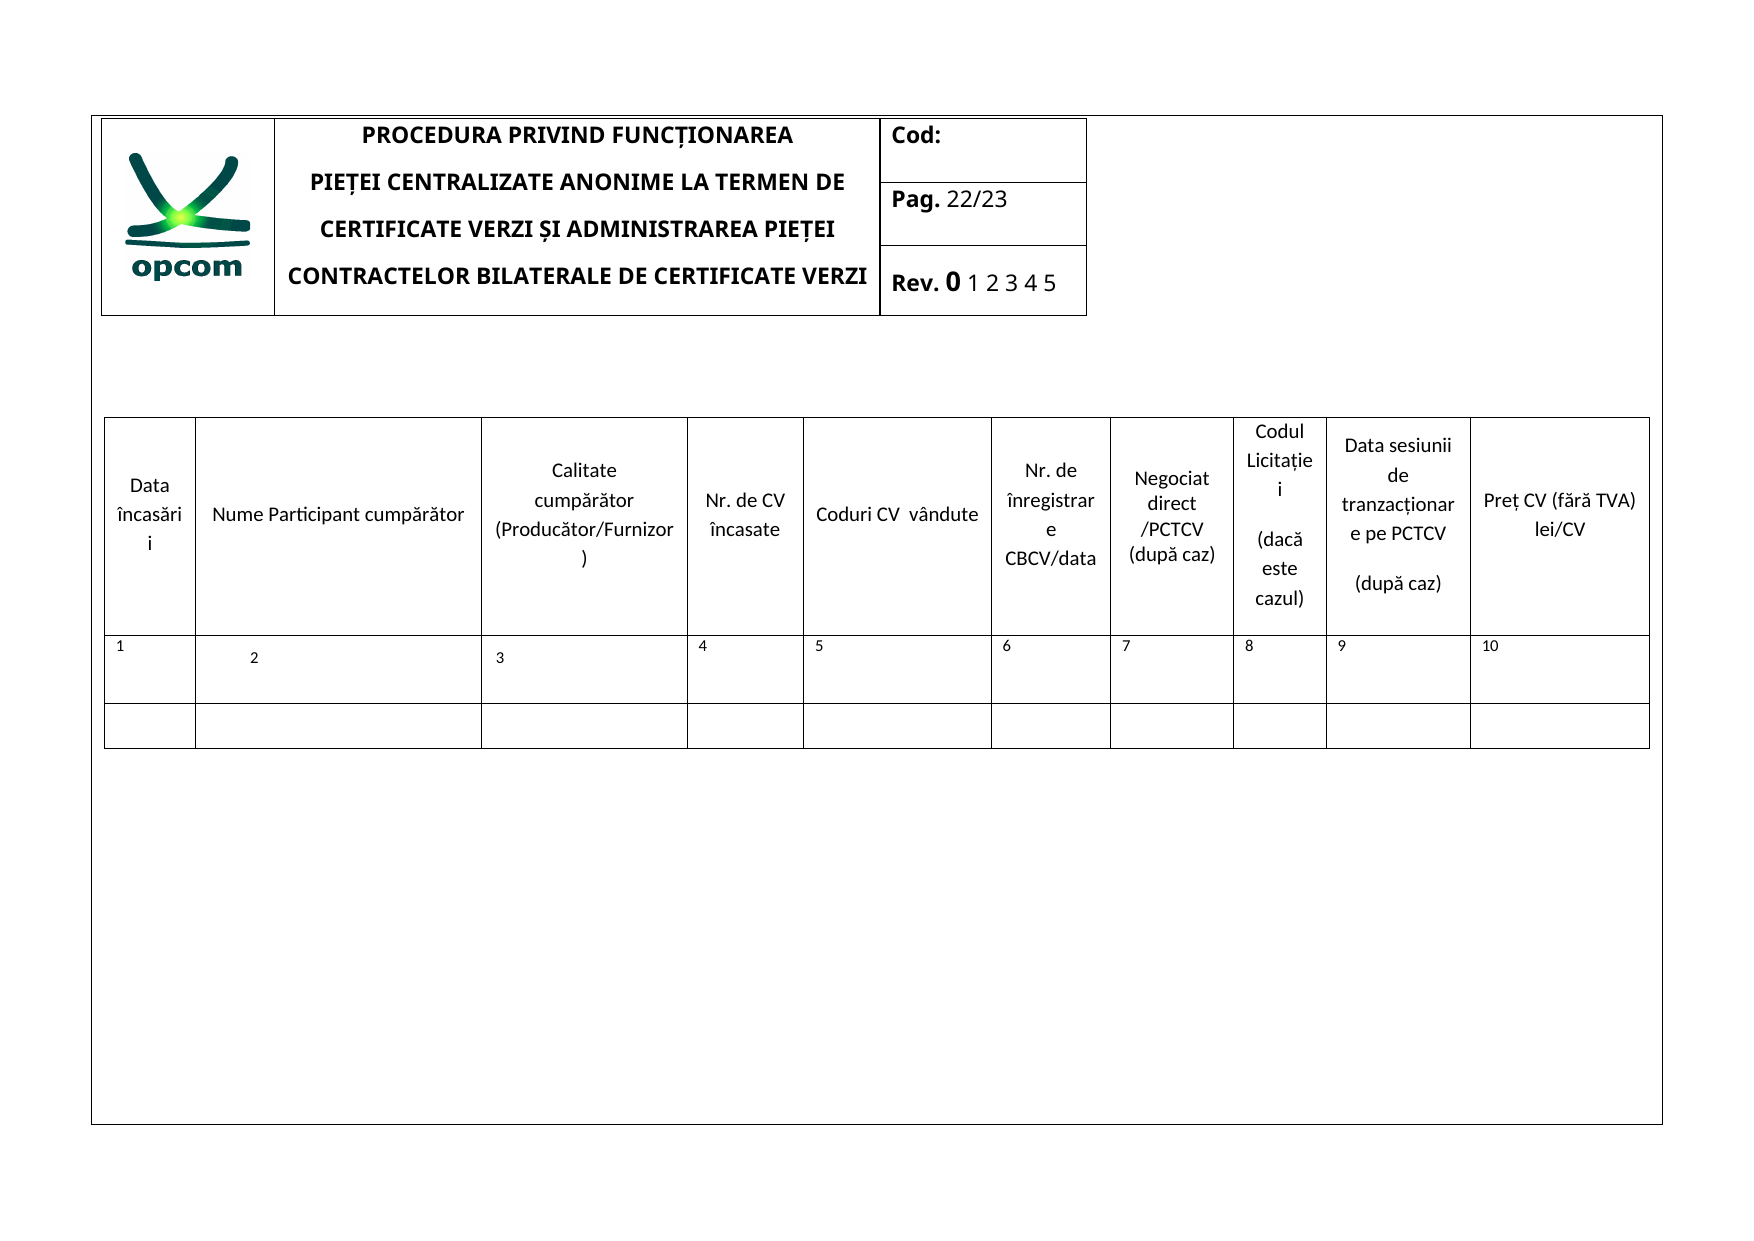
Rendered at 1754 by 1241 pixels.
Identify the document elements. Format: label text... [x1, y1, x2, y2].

table_cell [1327, 636, 1470, 703]
table_cell [1234, 704, 1326, 748]
table_header Nr. de înregistrare CBCV/data [992, 418, 1110, 634]
table_header Preț CV (fără TVA) lei/CV [1471, 418, 1649, 634]
table_header Nume Participant cumpărător [196, 418, 481, 634]
table_cell [105, 636, 195, 703]
table_header Negociat direct /PCTCV (după caz) [1111, 418, 1233, 634]
table_header Data încasării [105, 418, 195, 634]
picture [125, 153, 251, 281]
table_cell [804, 704, 991, 748]
table_cell [105, 704, 195, 748]
table_cell [1327, 704, 1470, 748]
table_cell [1234, 636, 1326, 703]
table_header Data sesiunii de tranzacționare pe PCTCV (după caz) [1327, 418, 1470, 634]
table_cell [688, 704, 803, 748]
table_header Calitate cumpărător (Producător/Furnizor) [482, 418, 687, 634]
table_cell [1111, 704, 1233, 748]
table_cell [804, 636, 991, 703]
table_cell [1471, 704, 1649, 748]
table_cell [992, 636, 1110, 703]
table_cell [1111, 636, 1233, 703]
table_cell [992, 704, 1110, 748]
table_cell [196, 636, 481, 703]
table_cell [688, 636, 803, 703]
table_cell [196, 704, 481, 748]
table_header Coduri CV vândute [804, 418, 991, 634]
table_cell [1471, 636, 1649, 703]
table_cell [482, 636, 687, 703]
table_header Codul Licitației (dacă este cazul) [1234, 418, 1326, 634]
table_cell [482, 704, 687, 748]
table_header Nr. de CV încasate [688, 418, 803, 634]
